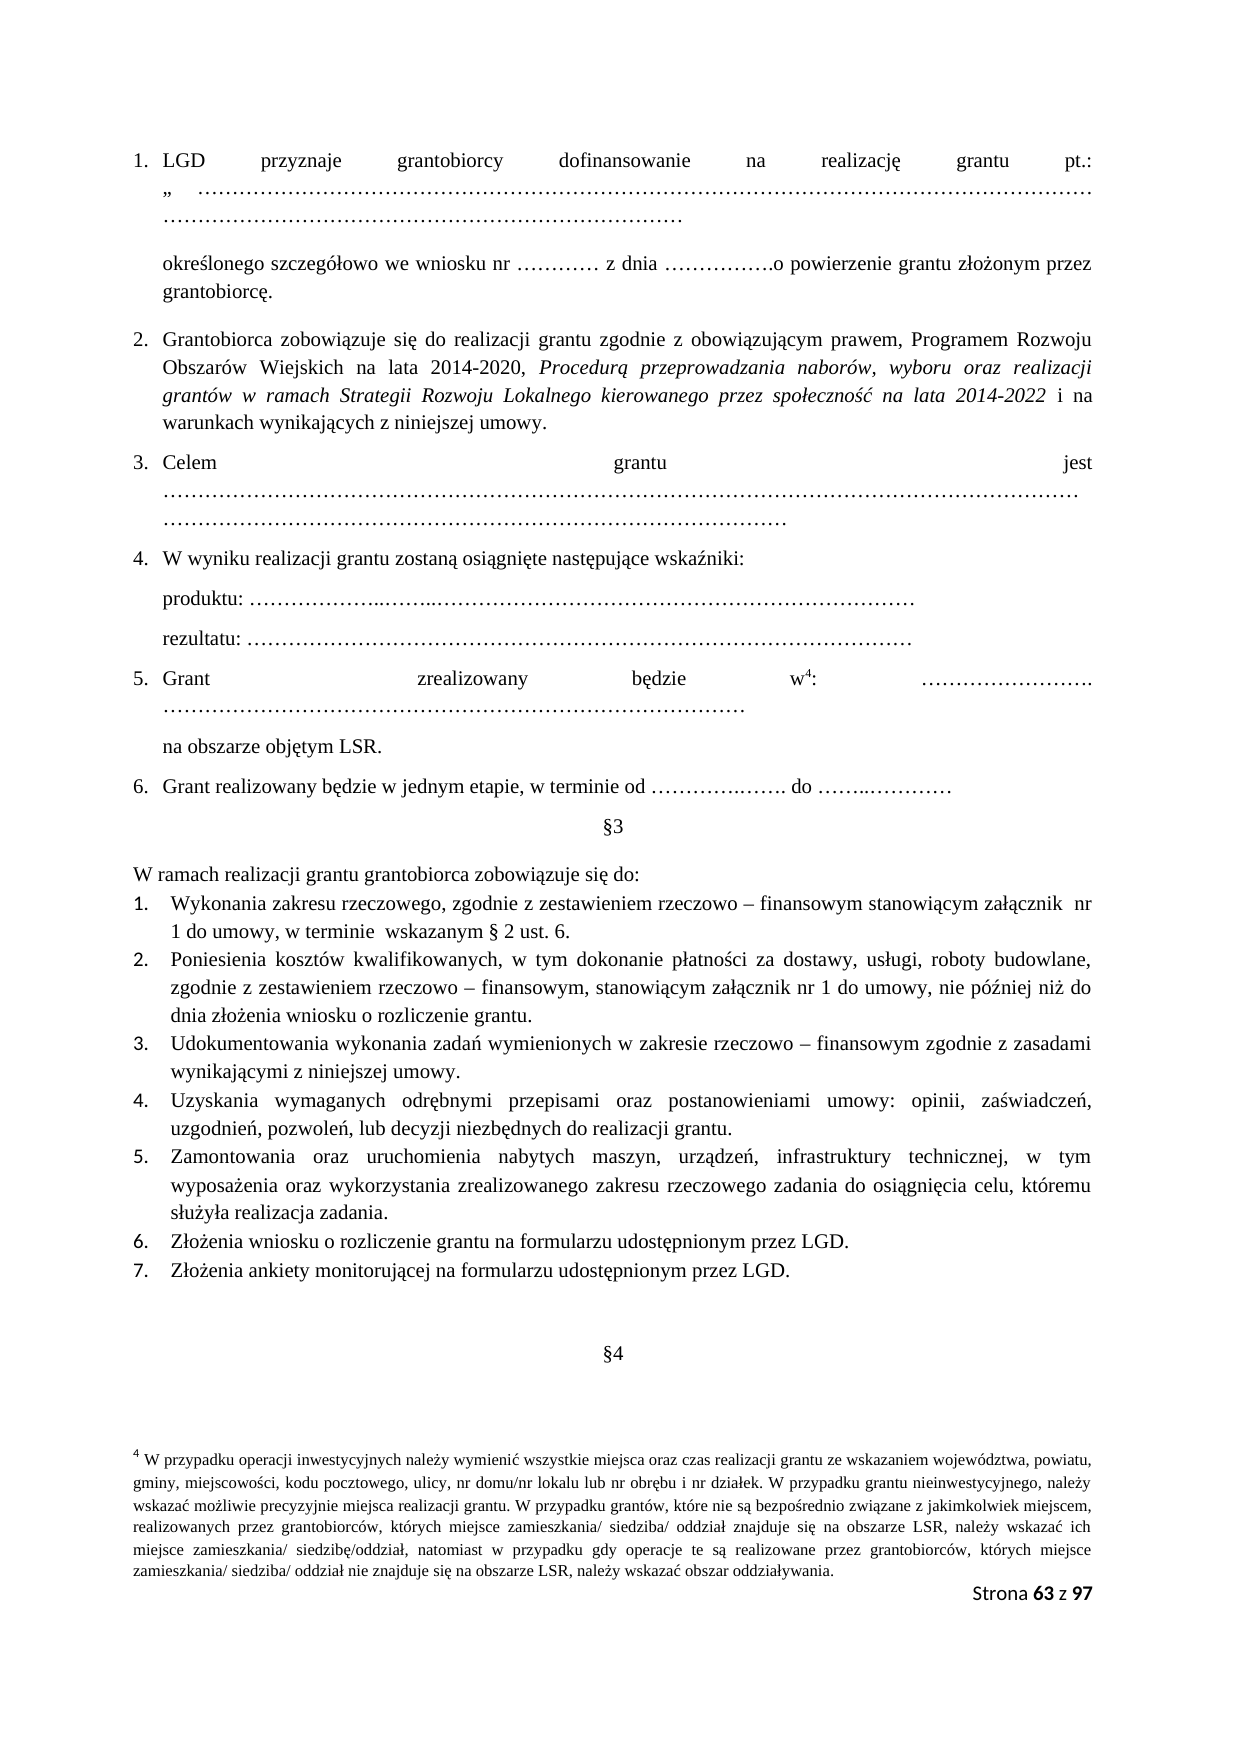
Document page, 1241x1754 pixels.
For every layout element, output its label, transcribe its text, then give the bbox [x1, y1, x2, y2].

list Grant zrealizowany będzie w: …………………….………………………………………………………………………… [133, 666, 1093, 717]
text §3 [133, 814, 1093, 838]
list Udokumentowania wykonania zadań wymienionych w zakresie rzeczowo – finansowym zgodnie z zasadami wynikającymi z niniejszej umowy. [133, 1031, 1093, 1083]
list Uzyskania wymaganych odrębnymi przepisami oraz postanowieniami umowy: opinii, zaświadczeń, uzgodnień, pozwoleń, lub decyzji niezbędnych do realizacji grantu. [133, 1087, 1093, 1140]
text określonego szczegółowo we wniosku nr ………… z dnia …………….o powierzenie grantu złożonym przez grantobiorcę. [162, 251, 1093, 303]
list Złożenia wniosku o rozliczenie grantu na formularzu udostępnionym przez LGD. [133, 1228, 1093, 1253]
list LGD przyznaje grantobiorcy dofinansowanie na realizację grantu pt.: „ …………………………………………………………………………………………………………………………………………………………………………………… [133, 148, 1093, 227]
list Poniesienia kosztów kwalifikowanych, w tym dokonanie płatności za dostawy, usługi, roboty budowlane, zgodnie z zestawieniem rzeczowo – finansowym, stanowiącym załącznik nr 1 do umowy, nie później niż do dnia złożenia wniosku o rozliczenie grantu. [133, 946, 1093, 1027]
list Złożenia ankiety monitorującej na formularzu udostępnionym przez LGD. [133, 1257, 1093, 1282]
text na obszarze objętym LSR. [162, 733, 1093, 758]
list Grant realizowany będzie w jednym etapie, w terminie od ………….……. do ……..………… [133, 774, 1093, 798]
list Celem grantu jest …………………………………………………………………………………………………………………………………………………………………………………………………… [133, 450, 1093, 529]
list Grantobiorca zobowiązuje się do realizacji grantu zgodnie z obowiązującym prawem, Programem Rozwoju Obszarów Wiejskich na lata 2014-2020, Procedurą przeprowadzania naborów, wyboru oraz realizacji grantów w ramach Strategii Rozwoju Lokalnego kierowanego przez społeczność na lata 2014-2022 i na warunkach wynikających z niniejszej umowy. [133, 327, 1093, 434]
list Wykonania zakresu rzeczowego, zgodnie z zestawieniem rzeczowo – finansowym stanowiącym załącznik nr 1 do umowy, w terminie wskazanym § 2 ust. 6. [133, 890, 1093, 943]
text W ramach realizacji grantu grantobiorca zobowiązuje się do: [133, 862, 1093, 886]
text rezultatu: …………………………………………………………………………………… [162, 626, 1093, 650]
list W wyniku realizacji grantu zostaną osiągnięte następujące wskaźniki: [133, 546, 1093, 569]
list Zamontowania oraz uruchomienia nabytych maszyn, urządzeń, infrastruktury technicznej, w tym wyposażenia oraz wykorzystania zrealizowanego zakresu rzeczowego zadania do osiągnięcia celu, któremu służyła realizacja zadania. [133, 1144, 1093, 1224]
text produktu: ………………..……..…………………………………………………………… [162, 586, 1093, 610]
text §4 [133, 1341, 1093, 1365]
